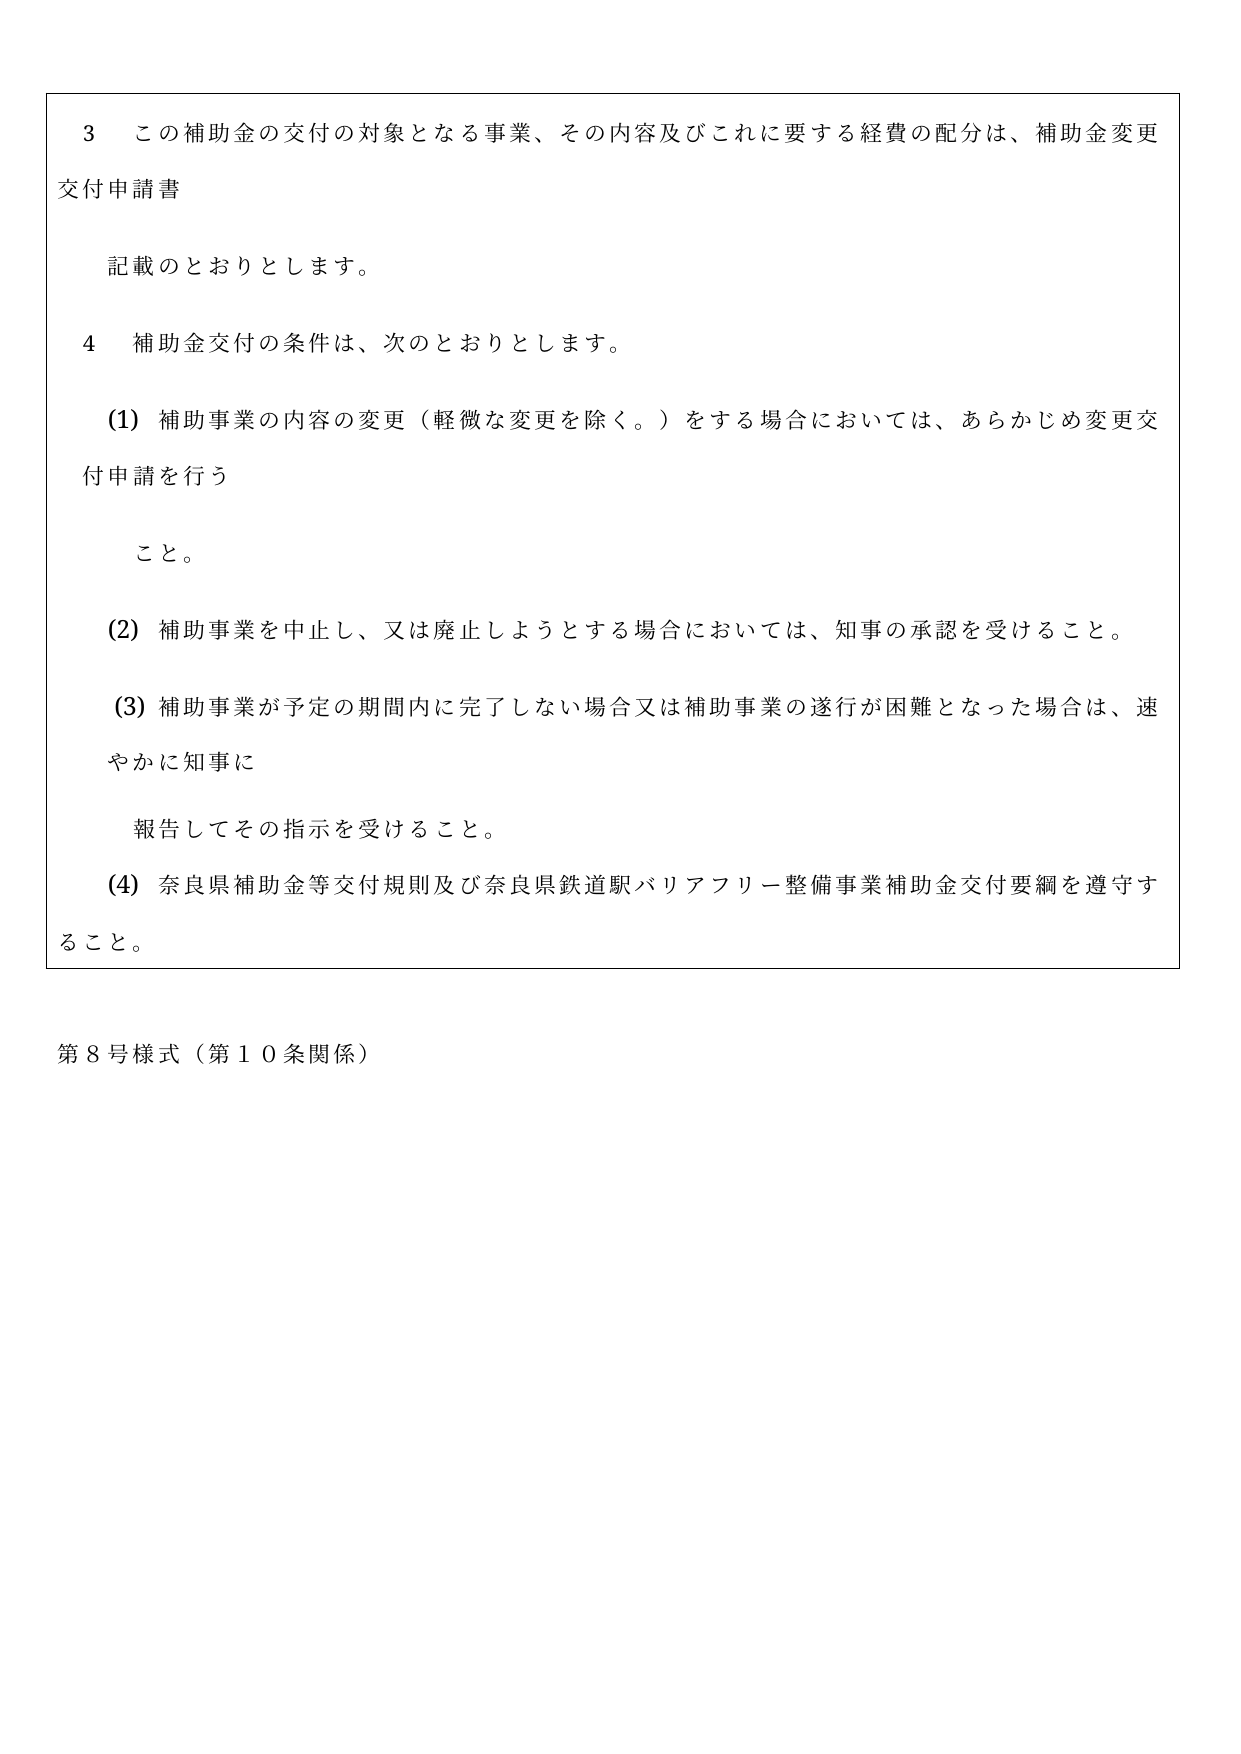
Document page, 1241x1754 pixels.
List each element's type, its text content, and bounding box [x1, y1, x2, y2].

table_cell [47, 94, 1179, 968]
text 第８号様式（第１０条関係） [57, 1025, 1212, 1081]
